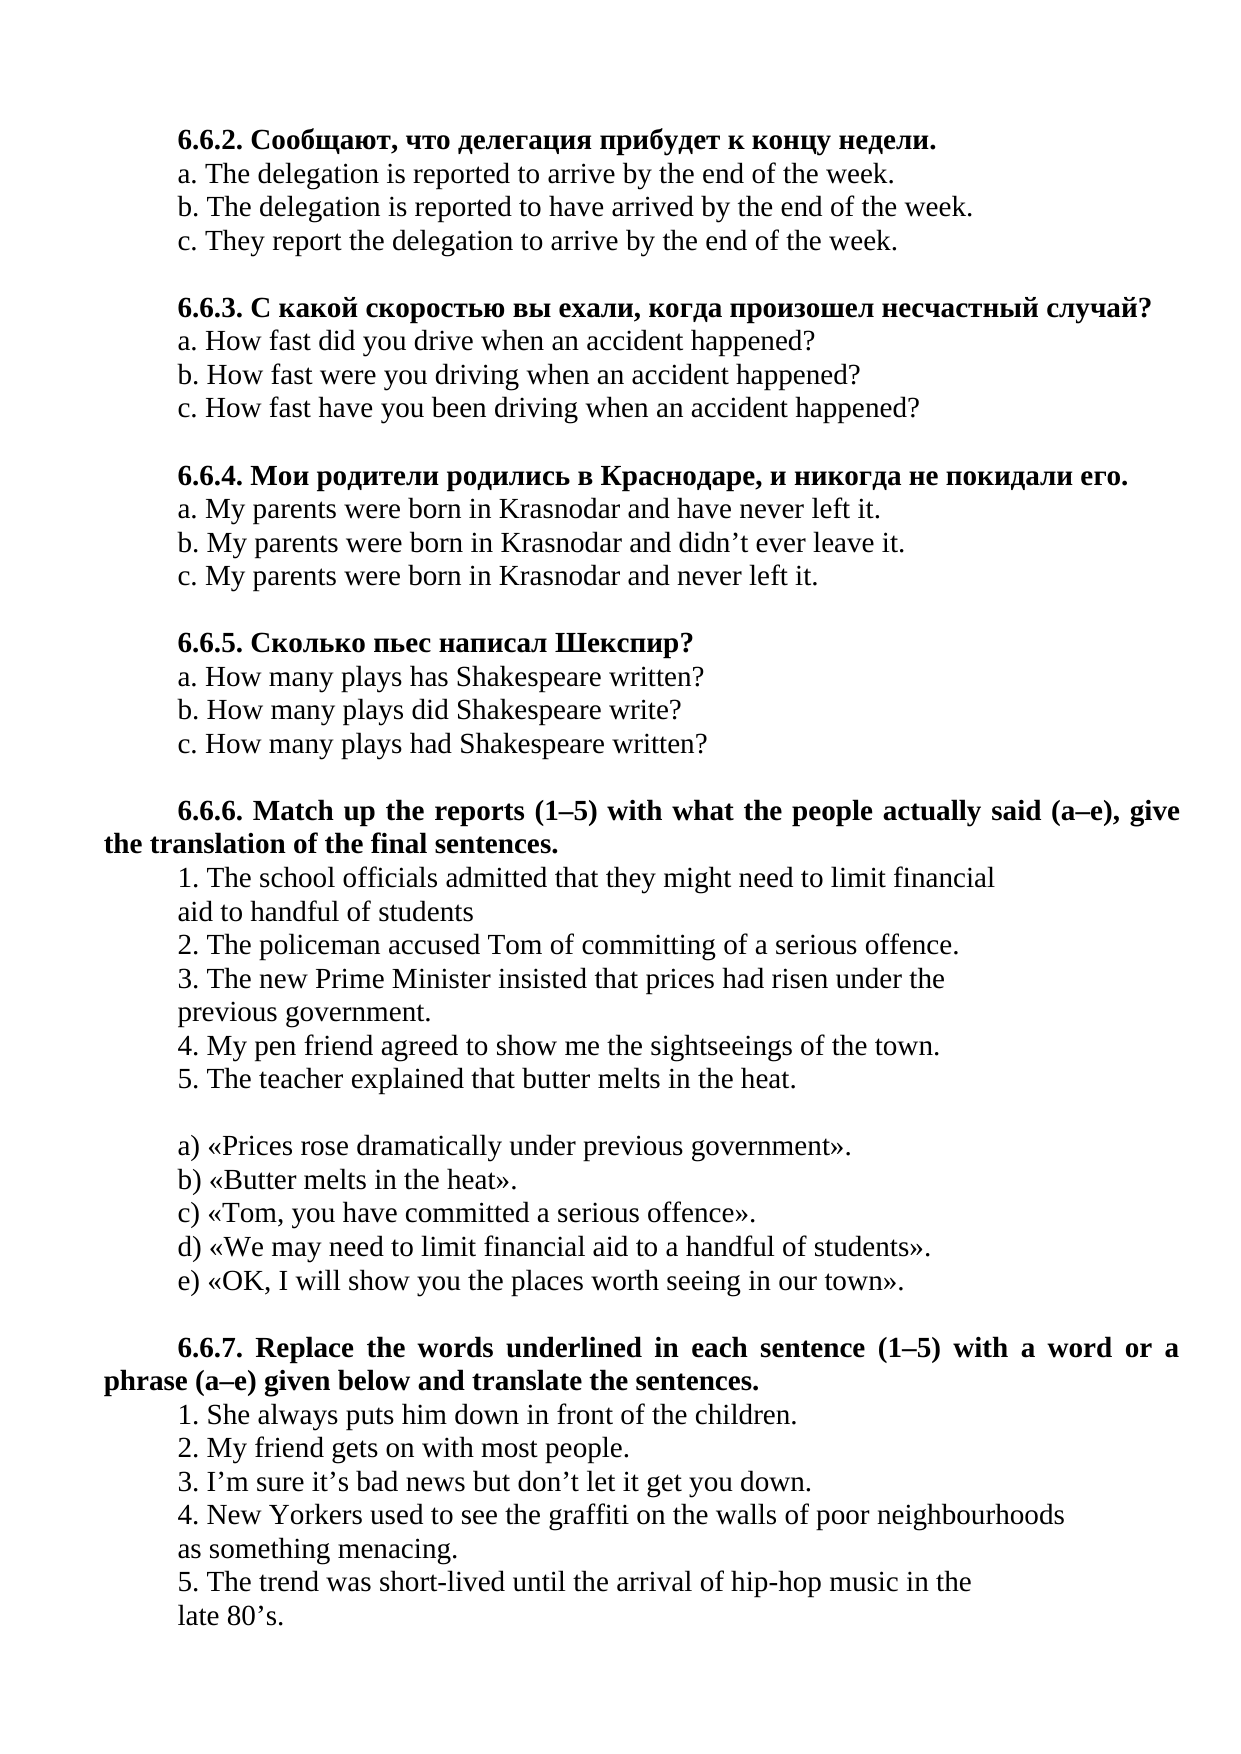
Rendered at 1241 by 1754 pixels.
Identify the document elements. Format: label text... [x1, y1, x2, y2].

text 5. The trend was short-lived until the arrival of hip-hop music in the [103, 1564, 1181, 1598]
text b. How fast were you driving when an accident happened? [103, 357, 1181, 391]
text aid to handful of students [103, 894, 1181, 927]
text 4. My pen friend agreed to show me the sightseeings of the town. [103, 1028, 1181, 1061]
text a. My parents were born in Krasnodar and have never left it. [103, 491, 1181, 525]
text as something menacing. [103, 1531, 1181, 1564]
text 6.6.6. Match up the reports (1–5) with what the people actually said (a–e), give the translation of the final sentences. [103, 793, 1181, 860]
text 6.6.7. Replace the words underlined in each sentence (1–5) with a word or a phrase (a–e) given below and translate the sentences. [103, 1330, 1181, 1397]
text 1. The school officials admitted that they might need to limit financial [103, 860, 1181, 894]
text 3. The new Prime Minister insisted that prices had risen under the [103, 961, 1181, 994]
text b. How many plays did Shakespeare write? [103, 692, 1181, 726]
text c. My parents were born in Krasnodar and never left it. [103, 558, 1181, 592]
text a. The delegation is reported to arrive by the end of the week. [103, 156, 1181, 189]
text 6.6.5. Сколько пьес написал Шекспир? [103, 625, 1181, 659]
text a. How many plays has Shakespeare written? [103, 659, 1181, 692]
text c. How many plays had Shakespeare written? [103, 726, 1181, 759]
text 1. She always puts him down in front of the children. [103, 1397, 1181, 1430]
text 6.6.3. С какой скоростью вы ехали, когда произошел несчастный случай? [103, 290, 1181, 323]
text late 80’s. [103, 1598, 1181, 1632]
text 2. The policeman accused Tom of committing of a serious offence. [103, 927, 1181, 961]
text a. How fast did you drive when an accident happened? [103, 323, 1181, 357]
text d) «We may need to limit financial aid to a handful of students». [103, 1229, 1181, 1263]
text 6.6.4. Мои родители родились в Краснодаре, и никогда не покидали его. [103, 458, 1181, 491]
text c) «Tom, you have committed a serious offence». [103, 1196, 1181, 1229]
text 6.6.2. Сообщают, что делегация прибудет к концу недели. [103, 122, 1181, 156]
text b. The delegation is reported to have arrived by the end of the week. [103, 189, 1181, 223]
text 4. New Yorkers used to see the graffiti on the walls of poor neighbourhoods [103, 1497, 1181, 1531]
text 2. My friend gets on with most people. [103, 1430, 1181, 1464]
text previous government. [103, 994, 1181, 1028]
text b) «Butter melts in the heat». [103, 1162, 1181, 1196]
text c. They report the delegation to arrive by the end of the week. [103, 223, 1181, 256]
text b. My parents were born in Krasnodar and didn’t ever leave it. [103, 525, 1181, 558]
text e) «OK, I will show you the places worth seeing in our town». [103, 1263, 1181, 1296]
text c. How fast have you been driving when an accident happened? [103, 391, 1181, 424]
text 3. I’m sure it’s bad news but don’t let it get you down. [103, 1464, 1181, 1497]
text a) «Prices rose dramatically under previous government». [103, 1128, 1181, 1162]
text 5. The teacher explained that butter melts in the heat. [103, 1061, 1181, 1095]
